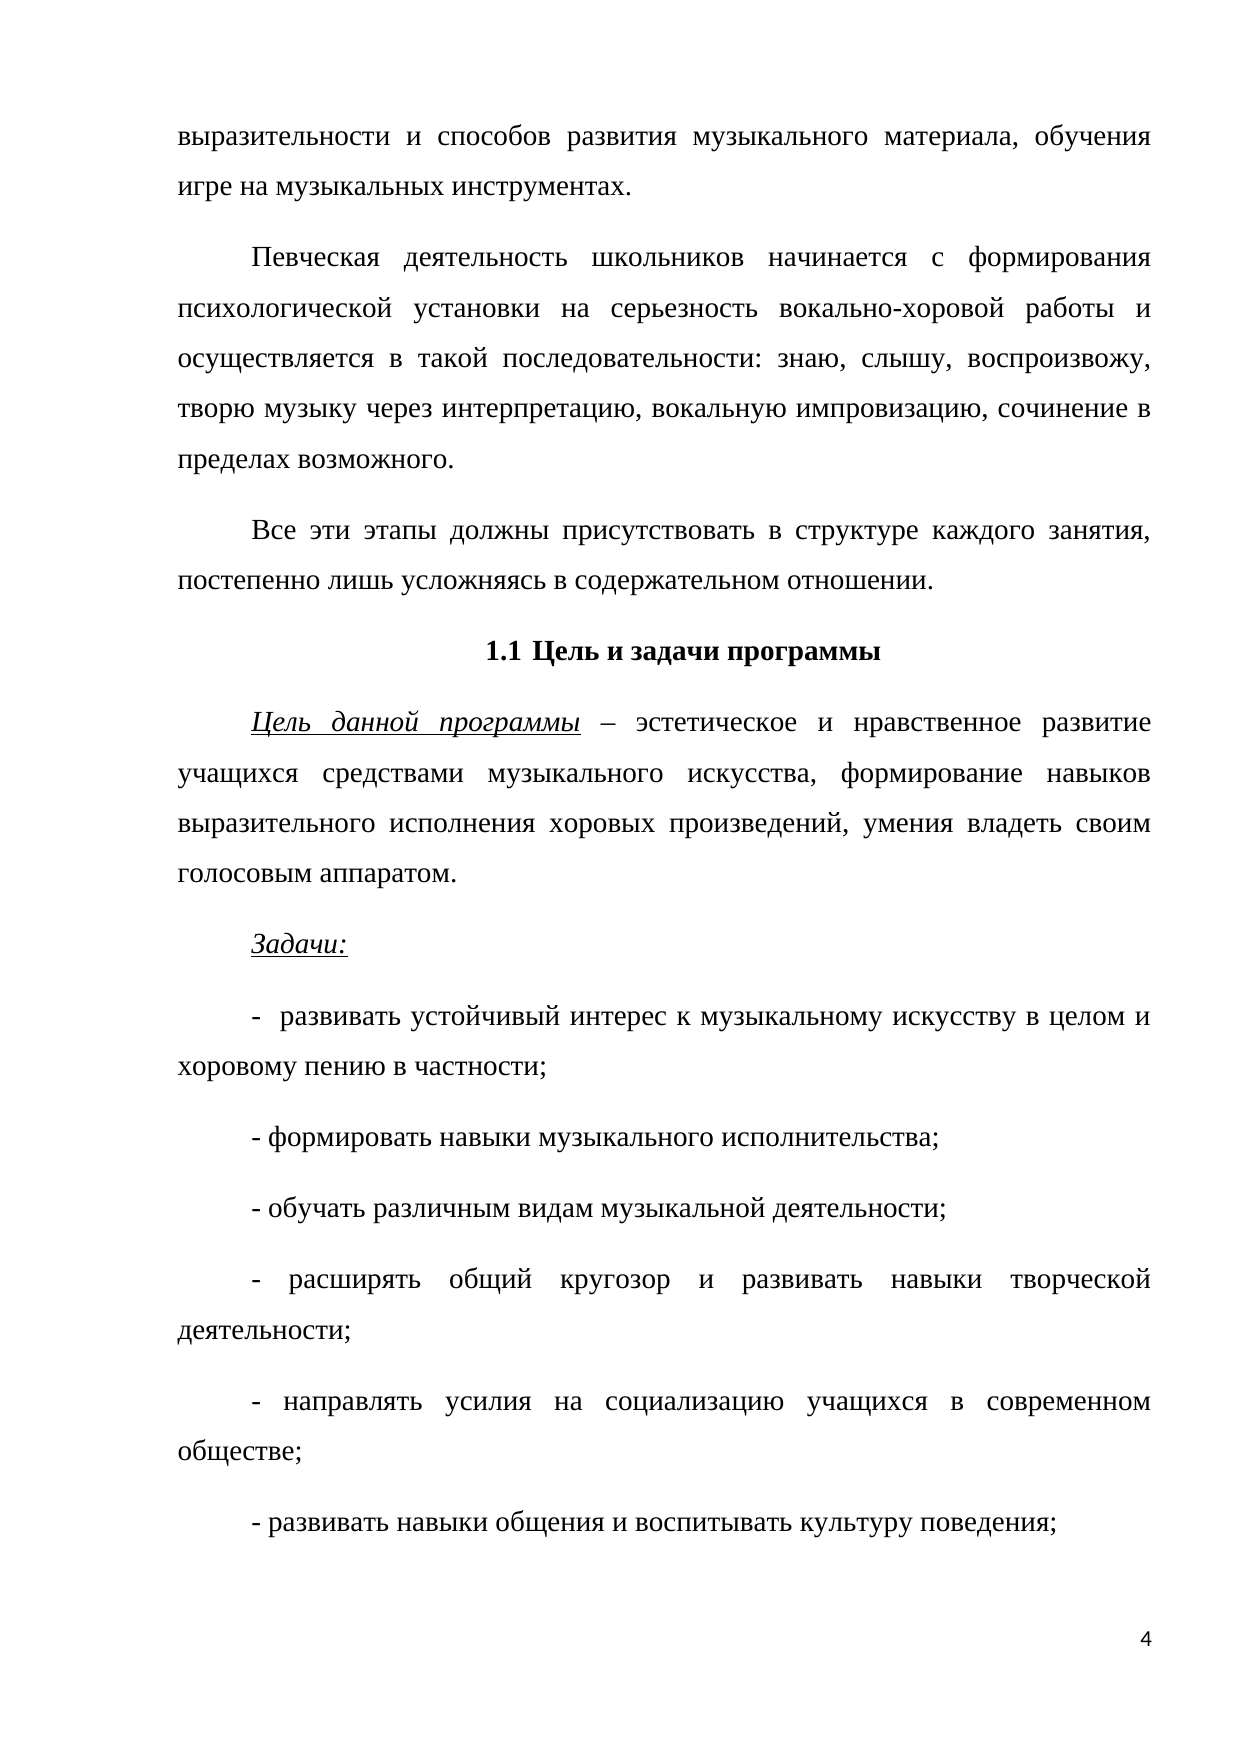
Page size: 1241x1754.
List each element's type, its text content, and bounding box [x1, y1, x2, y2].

text - расширять общий кругозор и развивать навыки творческой деятельности; [177, 1262, 1152, 1345]
text - направлять усилия на социализацию учащихся в современном обществе; [177, 1383, 1152, 1467]
text - формировать навыки музыкального исполнительства; [177, 1119, 1152, 1153]
text Все эти этапы должны присутствовать в структуре каждого занятия, постепенно лишь усложняясь в содержательном отношении. [177, 512, 1152, 596]
text - развивать навыки общения и воспитывать культуру поведения; [177, 1504, 1152, 1538]
text Цель данной программы – эстетическое и нравственное развитие учащихся средствами музыкального искусства, формирование навыков выразительного исполнения хоровых произведений, умения владеть своим голосовым аппаратом. [177, 704, 1152, 889]
text - развивать устойчивый интерес к музыкальному искусству в целом и хоровому пению в частности; [177, 998, 1152, 1082]
text - обучать различным видам музыкальной деятельности; [177, 1190, 1152, 1224]
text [177, 118, 1152, 202]
text Певческая деятельность школьников начинается с формирования психологической установки на серьезность вокально-хоровой работы и осуществляется в такой последовательности: знаю, слышу, воспроизвожу, творю музыку через интерпретацию, вокальную импровизацию, сочинение в пределах возможного. [177, 239, 1152, 474]
list Цель и задачи программы [215, 633, 1152, 667]
text Задачи: [177, 927, 1152, 960]
